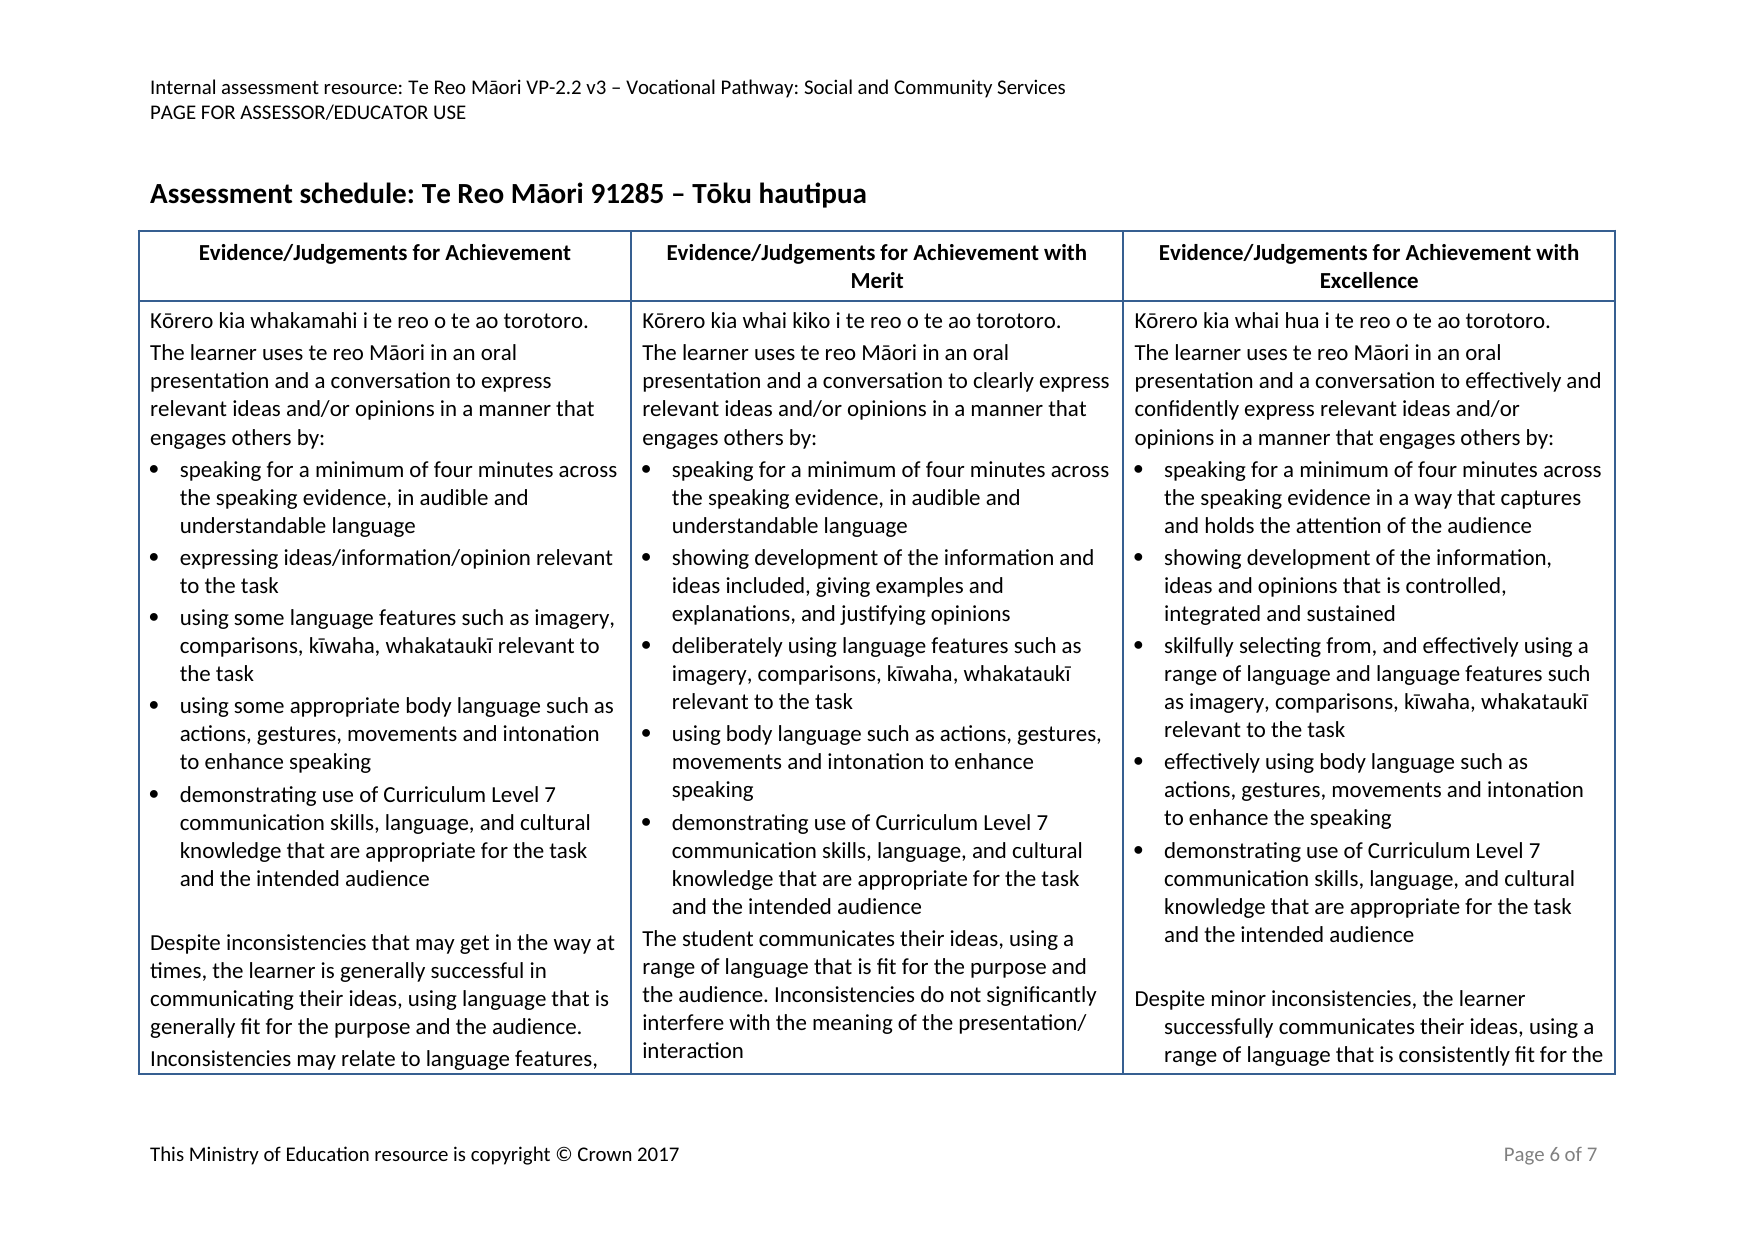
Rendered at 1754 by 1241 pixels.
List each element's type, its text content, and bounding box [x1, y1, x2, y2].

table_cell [1124, 302, 1614, 1072]
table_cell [140, 302, 630, 1072]
subtitle Assessment schedule: – [150, 175, 1604, 211]
table_header Evidence/Judgements for Achievement [140, 232, 630, 300]
table_header Evidence/Judgements for Achievement with Excellence [1124, 232, 1614, 300]
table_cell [632, 302, 1122, 1072]
table_header Evidence/Judgements for Achievement with Merit [632, 232, 1122, 300]
